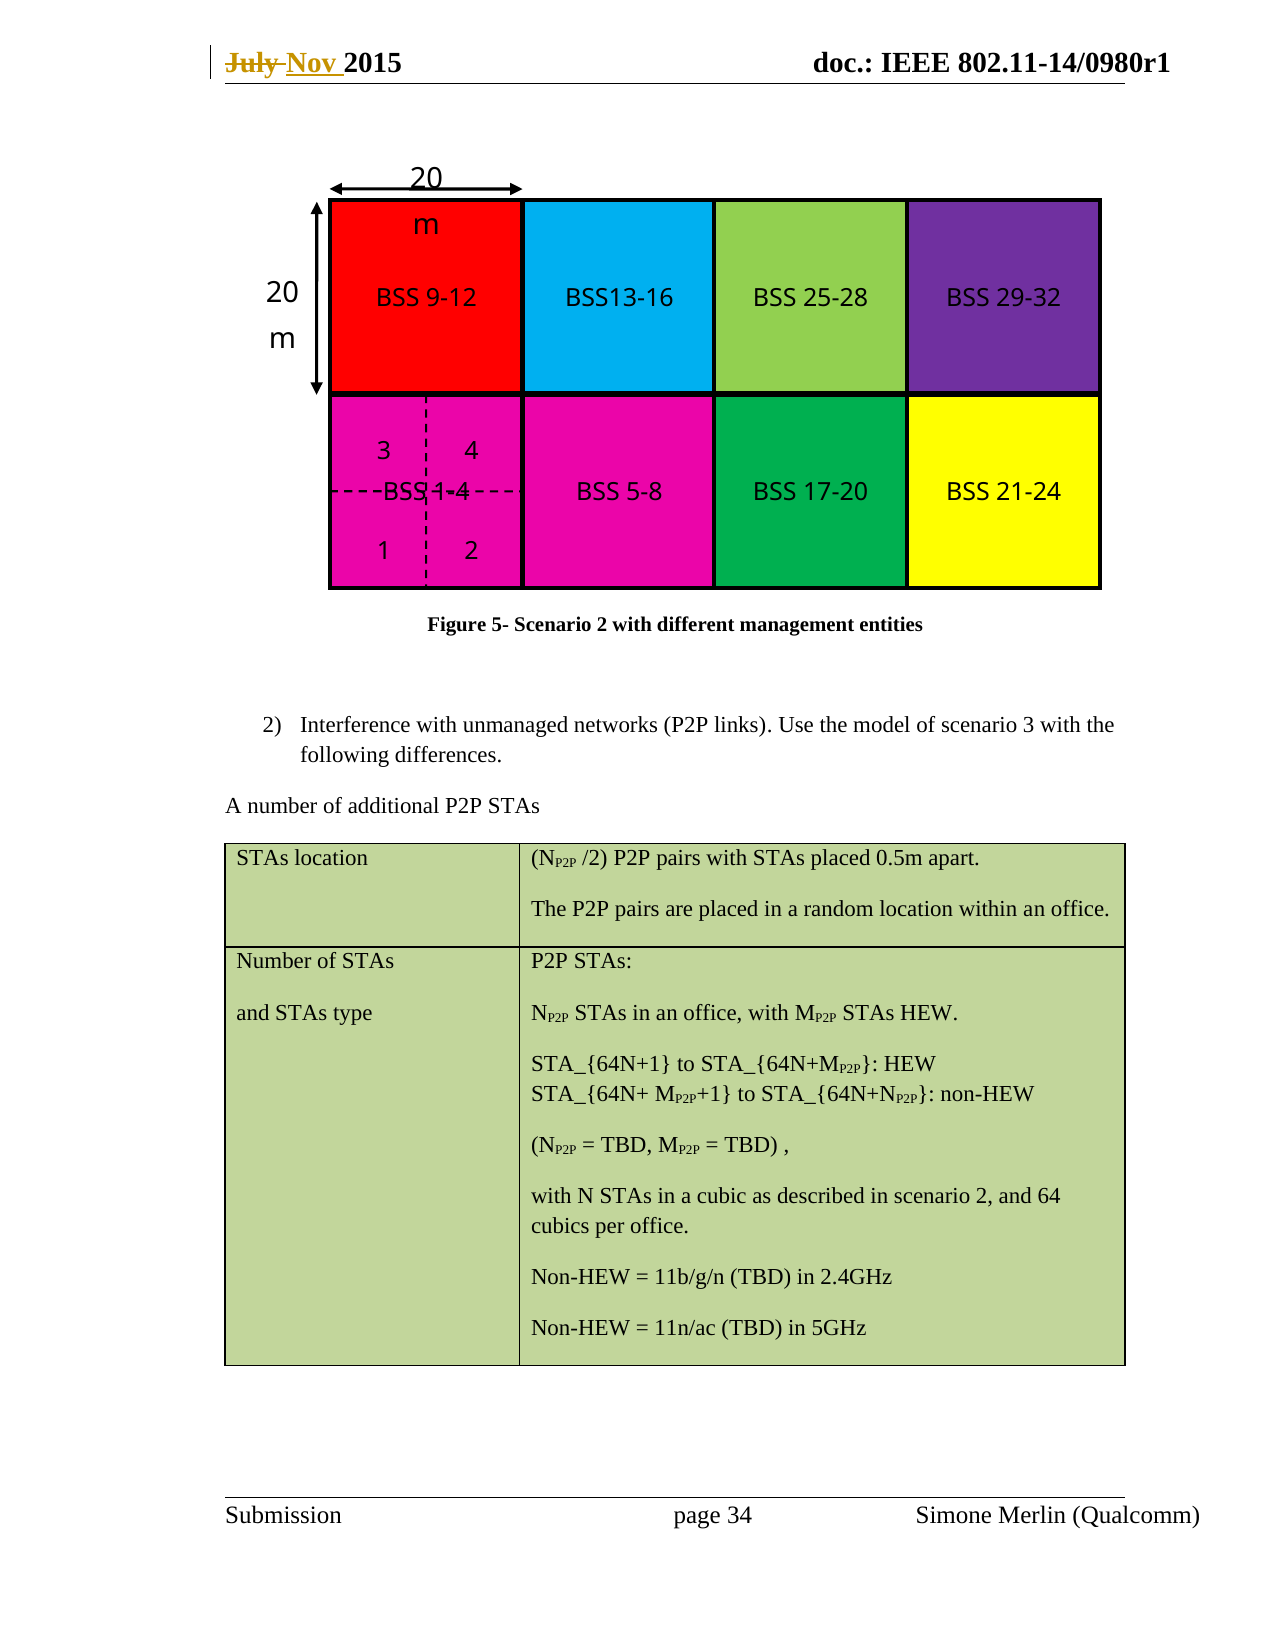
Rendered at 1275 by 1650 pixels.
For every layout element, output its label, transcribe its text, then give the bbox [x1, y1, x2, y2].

list Interference with unmanaged networks (P2P links). Use the model of scenario 3 with the following differences. [262, 711, 1125, 768]
text Figure 5- Scenario 2 with different management entities [225, 612, 1125, 636]
table_cell P2P STAs: NP2P STAs in an office, with MP2P STAs HEW. STA_{64N+1} to STA_{64N+MP2P}: HEW STA_{64N+ MP2P+1} to STA_{64N+NP2P}: non-HEW (NP2P = TBD, MP2P = TBD) , with N STAs in a cubic as described in scenario 2, and 64 cubics per office. Non-HEW = 11b/g/n (TBD) in 2.4GHz Non-HEW = 11n/ac (TBD) in 5GHz [520, 948, 1124, 1365]
table_header STAs location [226, 844, 519, 946]
text A number of additional P2P STAs [225, 792, 1125, 819]
table_header (NP2P /2) P2P pairs with STAs placed 0.5m apart. The P2P pairs are placed in a random location within an office. [520, 844, 1124, 946]
table_cell Number of STAs and STAs type [226, 948, 519, 1365]
